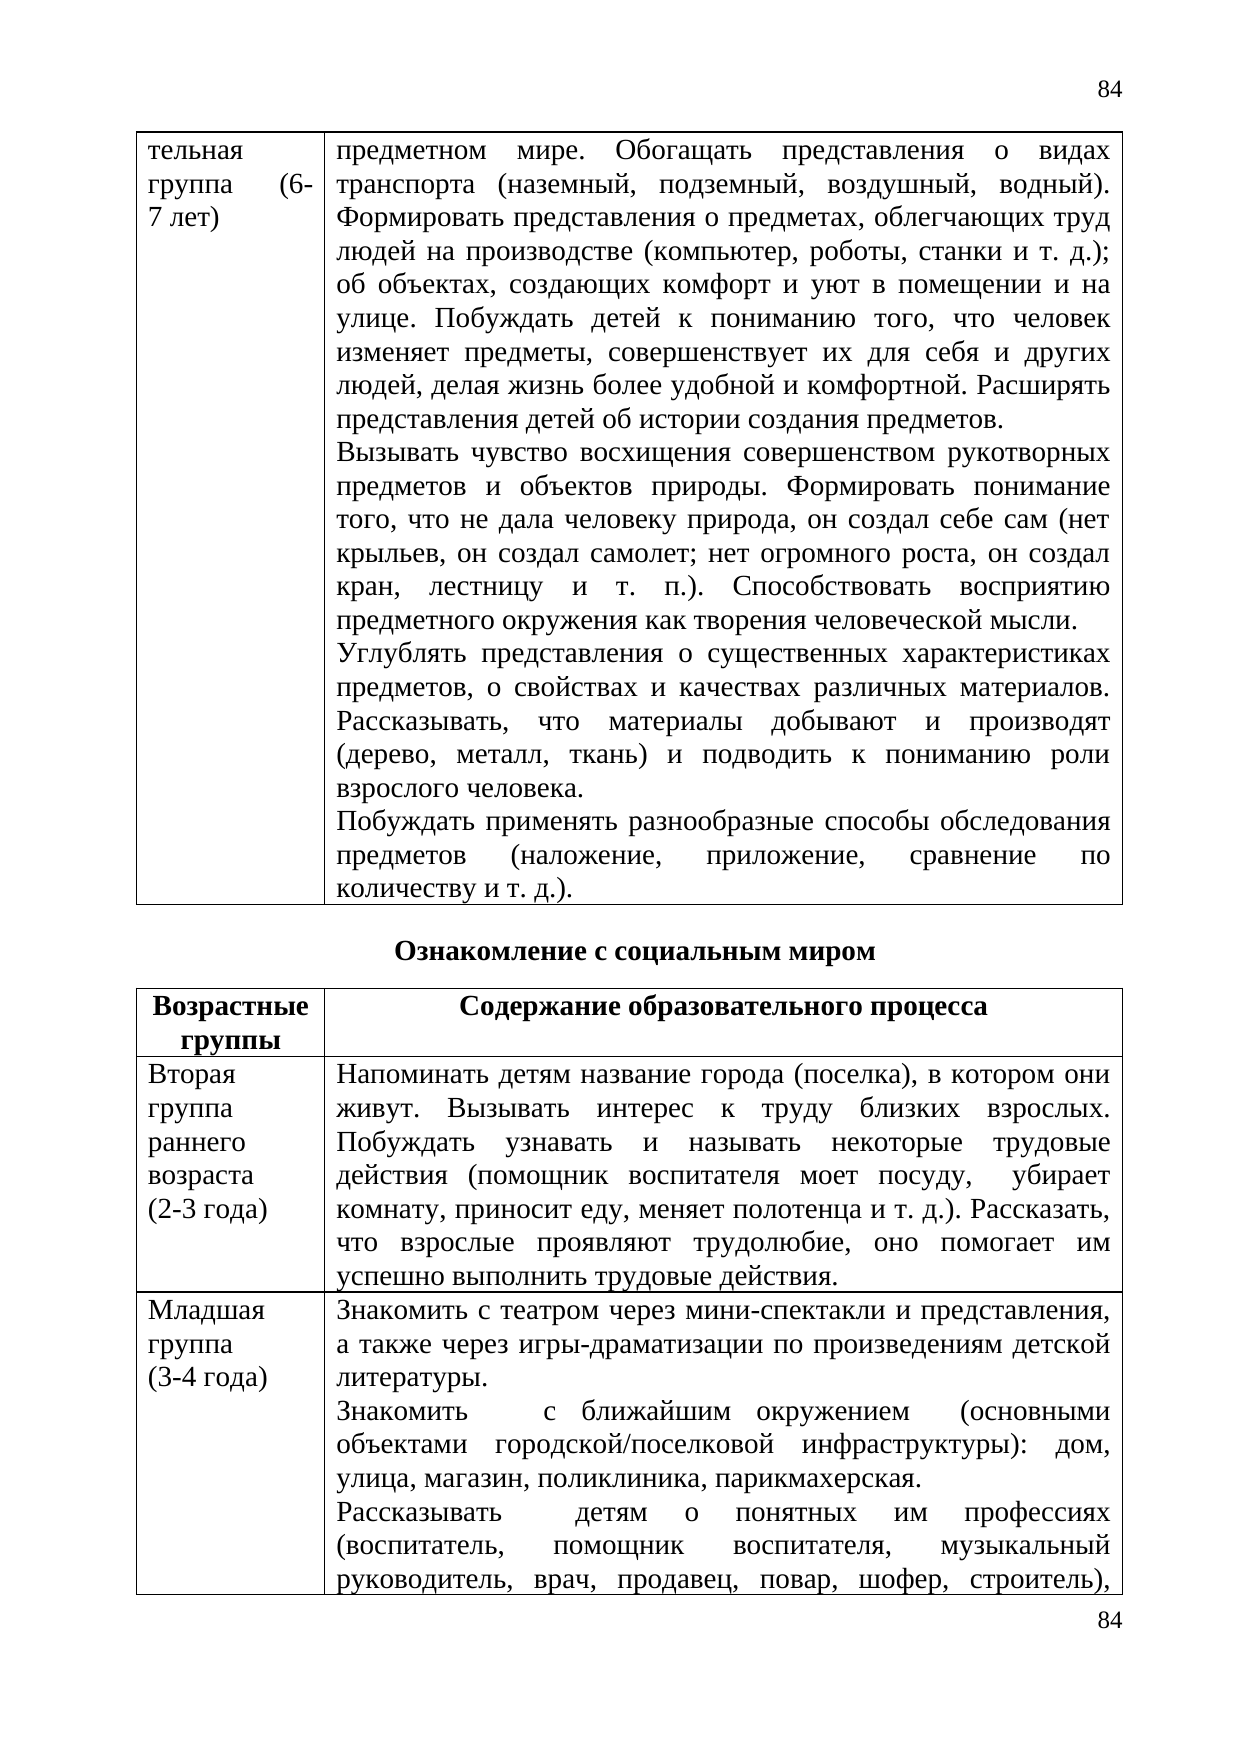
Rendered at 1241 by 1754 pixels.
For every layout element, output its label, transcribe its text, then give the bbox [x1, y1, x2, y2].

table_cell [137, 133, 324, 904]
table_header Содержание образовательного процесса [325, 989, 1122, 1056]
table_cell Напоминать детям название города (поселка), в котором они живут. Вызывать интерес к труду близких взрослых. Побуждать узнавать и называть некоторые трудовые действия (помощник воспитателя моет посуду, убирает комнату, приносит еду, меняет полотенца и т. д.). Рассказать, что взрослые проявляют трудолюбие, оно помогает им успешно выполнить трудовые действия. [325, 1057, 1122, 1291]
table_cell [325, 1293, 1122, 1594]
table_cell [137, 1293, 324, 1594]
table_cell Вторая группа раннего возраста (2-3 года) [137, 1057, 324, 1291]
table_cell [325, 133, 1122, 904]
text Ознакомление с социальным миром [148, 933, 1122, 967]
table_header Возрастные группы [137, 989, 324, 1056]
